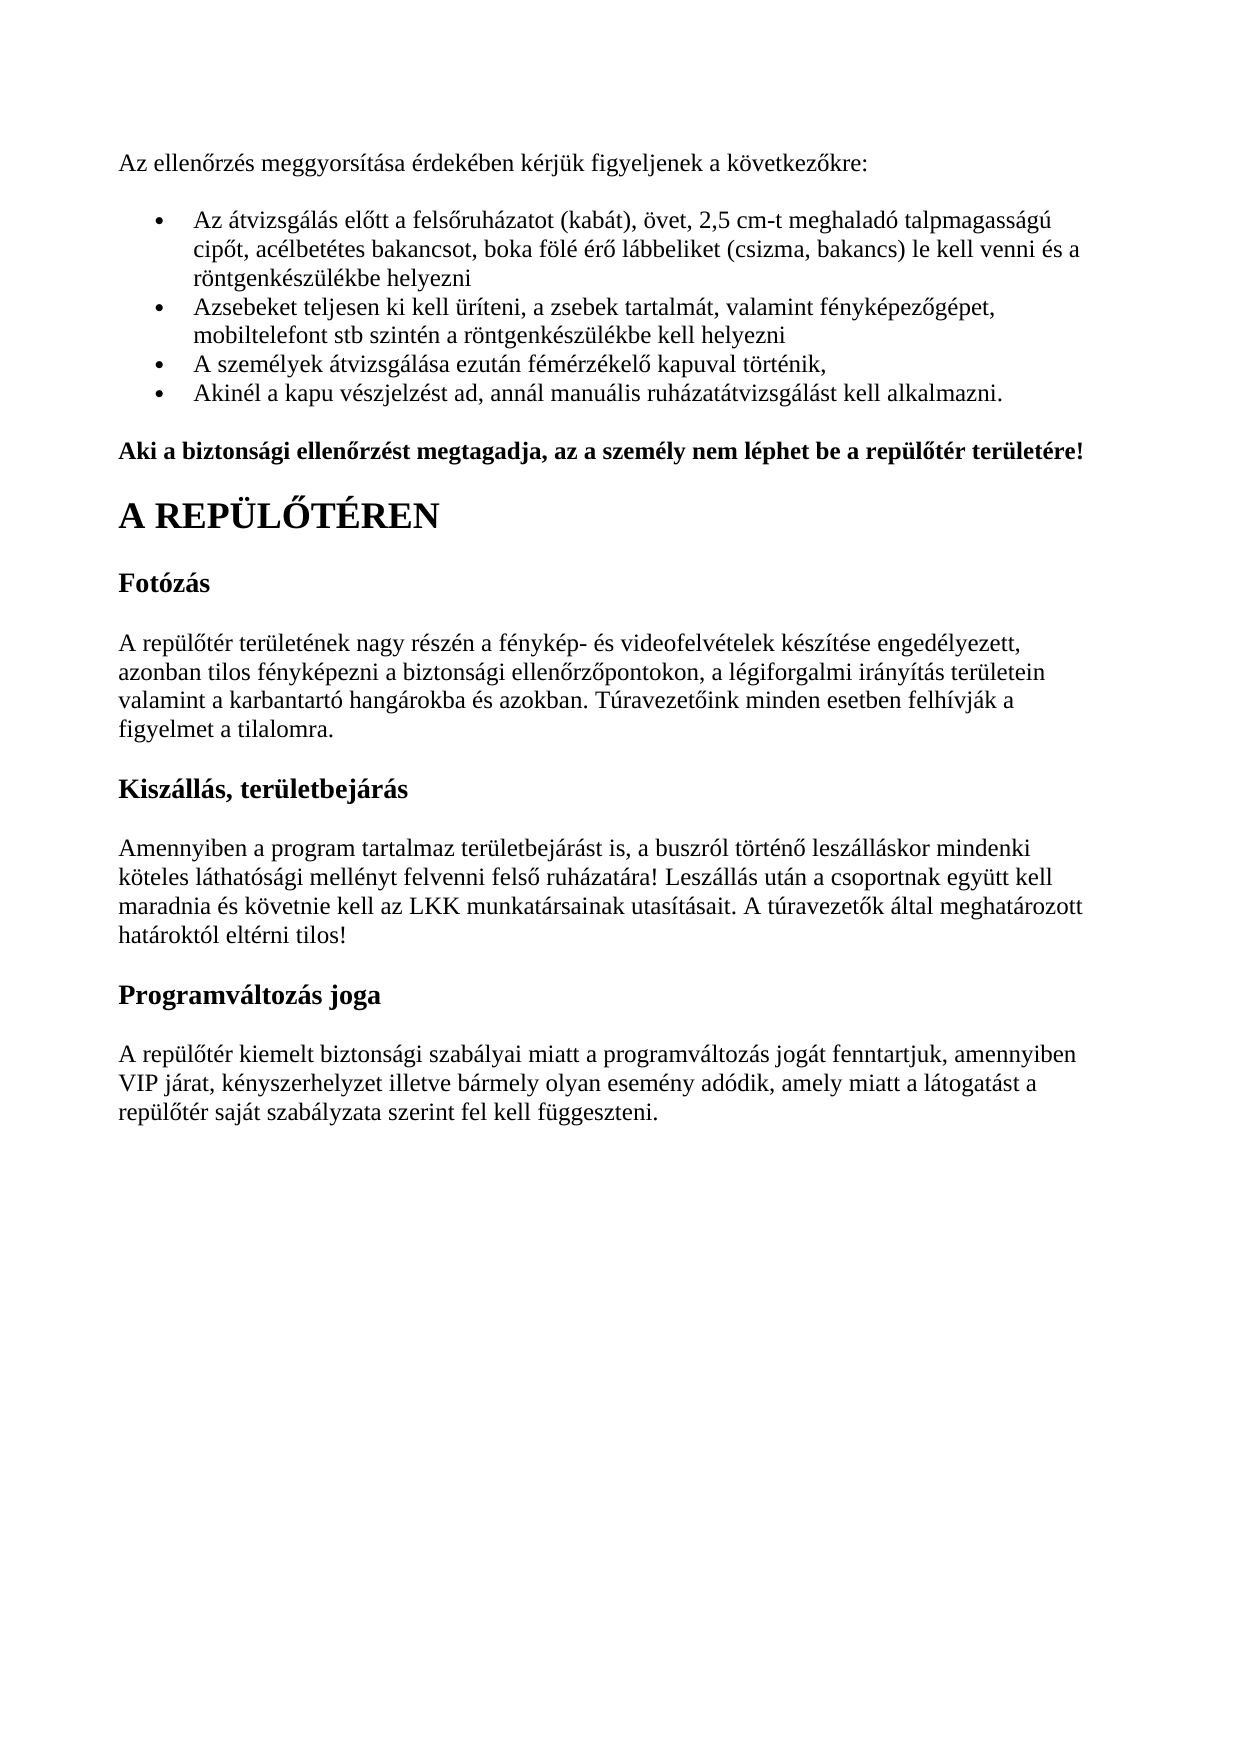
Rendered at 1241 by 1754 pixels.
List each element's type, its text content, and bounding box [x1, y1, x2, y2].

text Amennyiben a program tartalmaz területbejárást is, a buszról történő leszálláskor mindenki köteles láthatósági mellényt felvenni felső ruházatára! Leszállás után a csoportnak együtt kell maradnia és követnie kell az LKK munkatársainak utasításait. A túravezetők által meghatározott határoktól eltérni tilos! [118, 833, 1092, 948]
text Aki a biztonsági ellenőrzést megtagadja, az a személy nem léphet be a repülőtér területére! [118, 436, 1092, 465]
text Programváltozás joga [118, 978, 1092, 1010]
list Azsebeket teljesen ki kell üríteni, a zsebek tartalmát, valamint fényképezőgépet, mobiltelefont stb szintén a röntgenkészülékbe kell helyezni [156, 292, 1092, 349]
list Az átvizsgálás előtt a felsőruházatot (kabát), övet, 2,5 cm-t meghaladó talpmagasságú cipőt, acélbetétes bakancsot, boka fölé érő lábbeliket (csizma, bakancs) le kell venni és a röntgenkészülékbe helyezni [156, 206, 1092, 292]
text Kiszállás, területbejárás [118, 772, 1092, 804]
list Akinél a kapu vészjelzést ad, annál manuális ruházatátvizsgálást kell alkalmazni. [156, 378, 1092, 407]
text Fotózás [118, 566, 1092, 599]
list A személyek átvizsgálása ezután fémérzékelő kapuval történik, [156, 349, 1092, 378]
text A repülőtér kiemelt biztonsági szabályai miatt a programváltozás jogát fenntartjuk, amennyiben VIP járat, kényszerhelyzet illetve bármely olyan esemény adódik, amely miatt a látogatást a repülőtér saját szabályzata szerint fel kell függeszteni. [118, 1039, 1092, 1126]
text A repülőtér területének nagy részén a fénykép- és videofelvételek készítése engedélyezett, azonban tilos fényképezni a biztonsági ellenőrzőpontokon, a légiforgalmi irányítás területein valamint a karbantartó hangárokba és azokban. Túravezetőink minden esetben felhívják a figyelmet a tilalomra. [118, 628, 1092, 743]
text A REPÜLŐTÉREN [118, 494, 1092, 537]
text Az ellenőrzés meggyorsítása érdekében kérjük figyeljenek a következőkre: [118, 148, 1092, 176]
